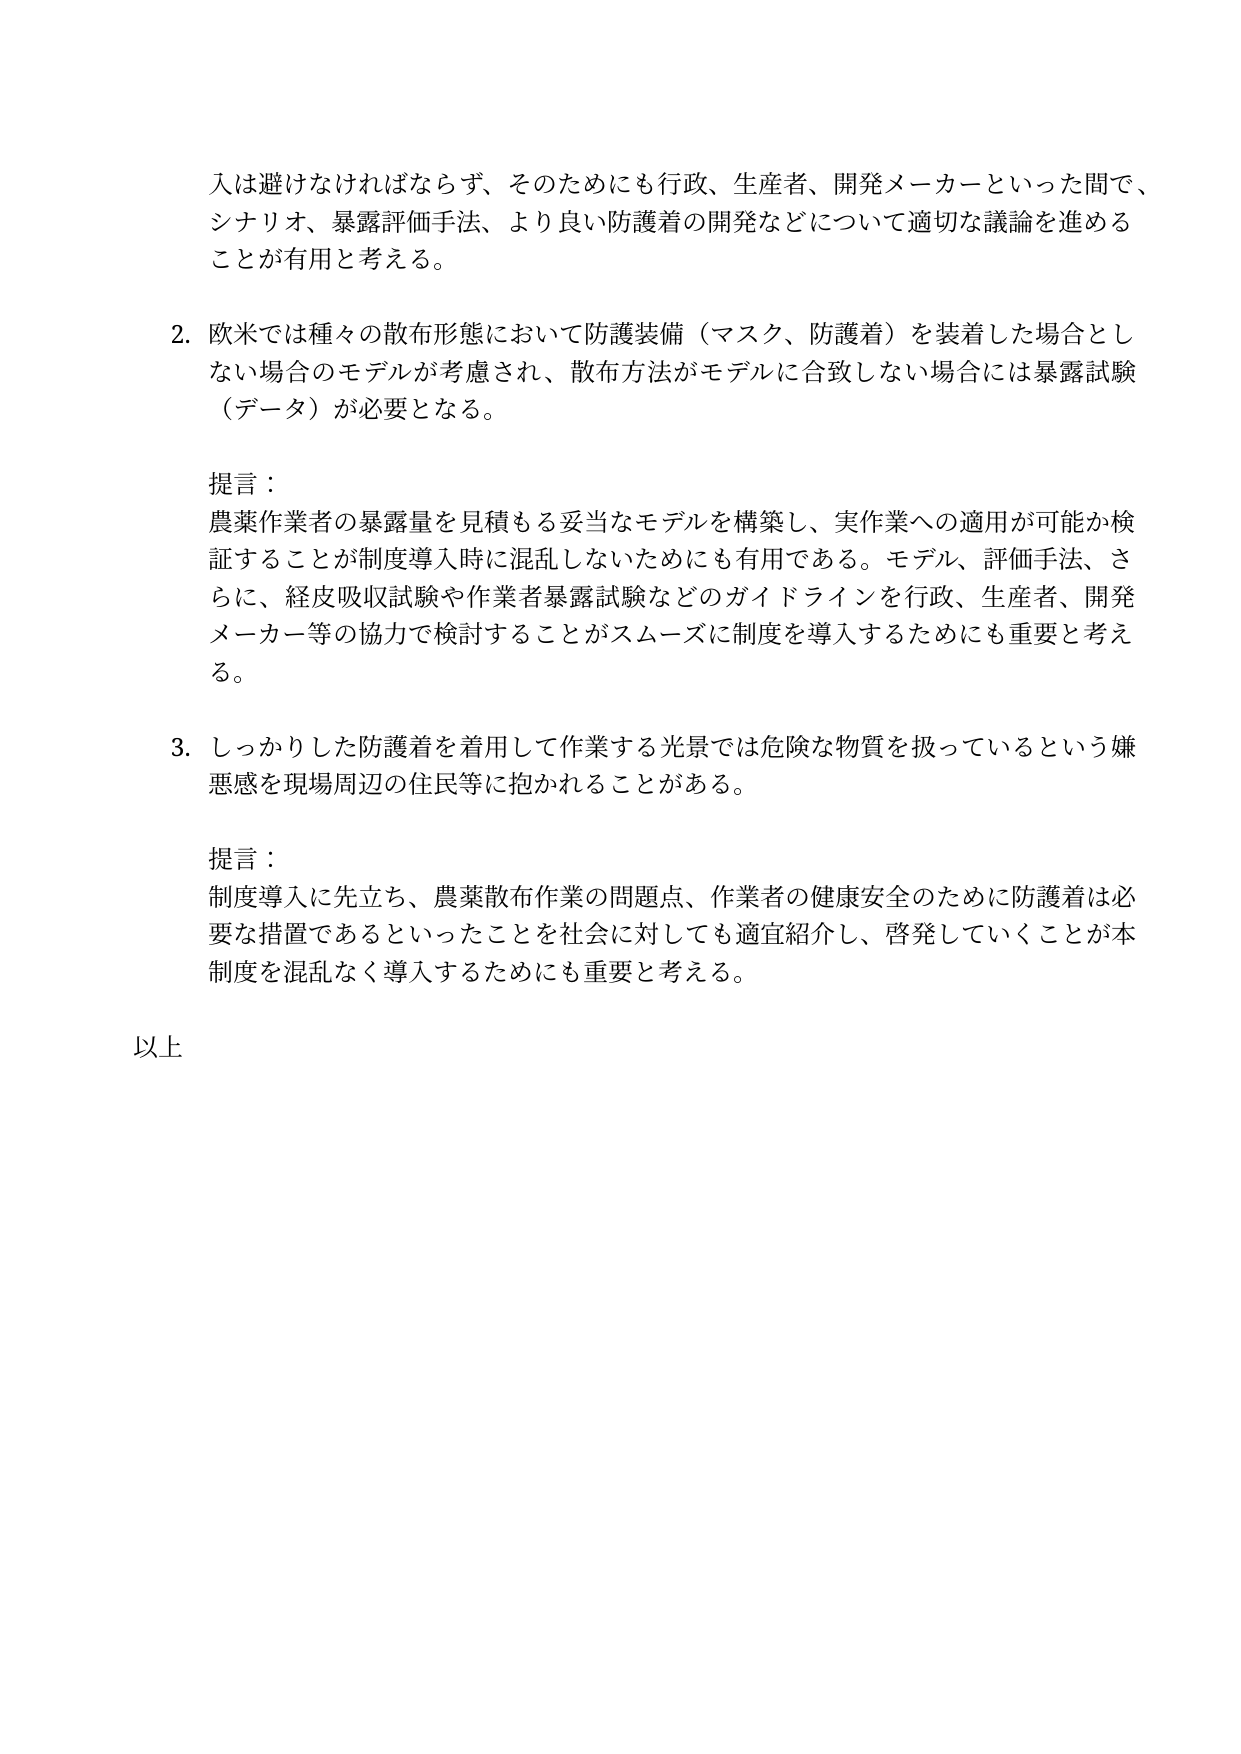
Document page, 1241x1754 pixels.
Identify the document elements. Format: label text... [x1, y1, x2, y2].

text 以上 [133, 1027, 1137, 1064]
list しっかりした防護着を着用して作業する光景では危険な物質を扱っているという嫌悪感を現場周辺の住民等に抱かれることがある。 提言： 制度導入に先立ち、農薬散布作業の問題点、作業者の健康安全のために防護着は必要な措置であるといったことを社会に対しても適宜紹介し、啓発していくことが本制度を混乱なく導入するためにも重要と考える。 [170, 727, 1137, 1027]
list 欧米では種々の散布形態において防護装備（マスク、防護着）を装着した場合としない場合のモデルが考慮され、散布方法がモデルに合致しない場合には暴露試験（データ）が必要となる。 提言： 農薬作業者の暴露量を見積もる妥当なモデルを構築し、実作業への適用が可能か検証することが制度導入時に混乱しないためにも有用である。モデル、評価手法、さらに、経皮吸収試験や作業者暴露試験などのガイドラインを行政、生産者、開発メーカー等の協力で検討することがスムーズに制度を導入するためにも重要と考える。 [170, 314, 1137, 727]
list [170, 164, 1137, 314]
